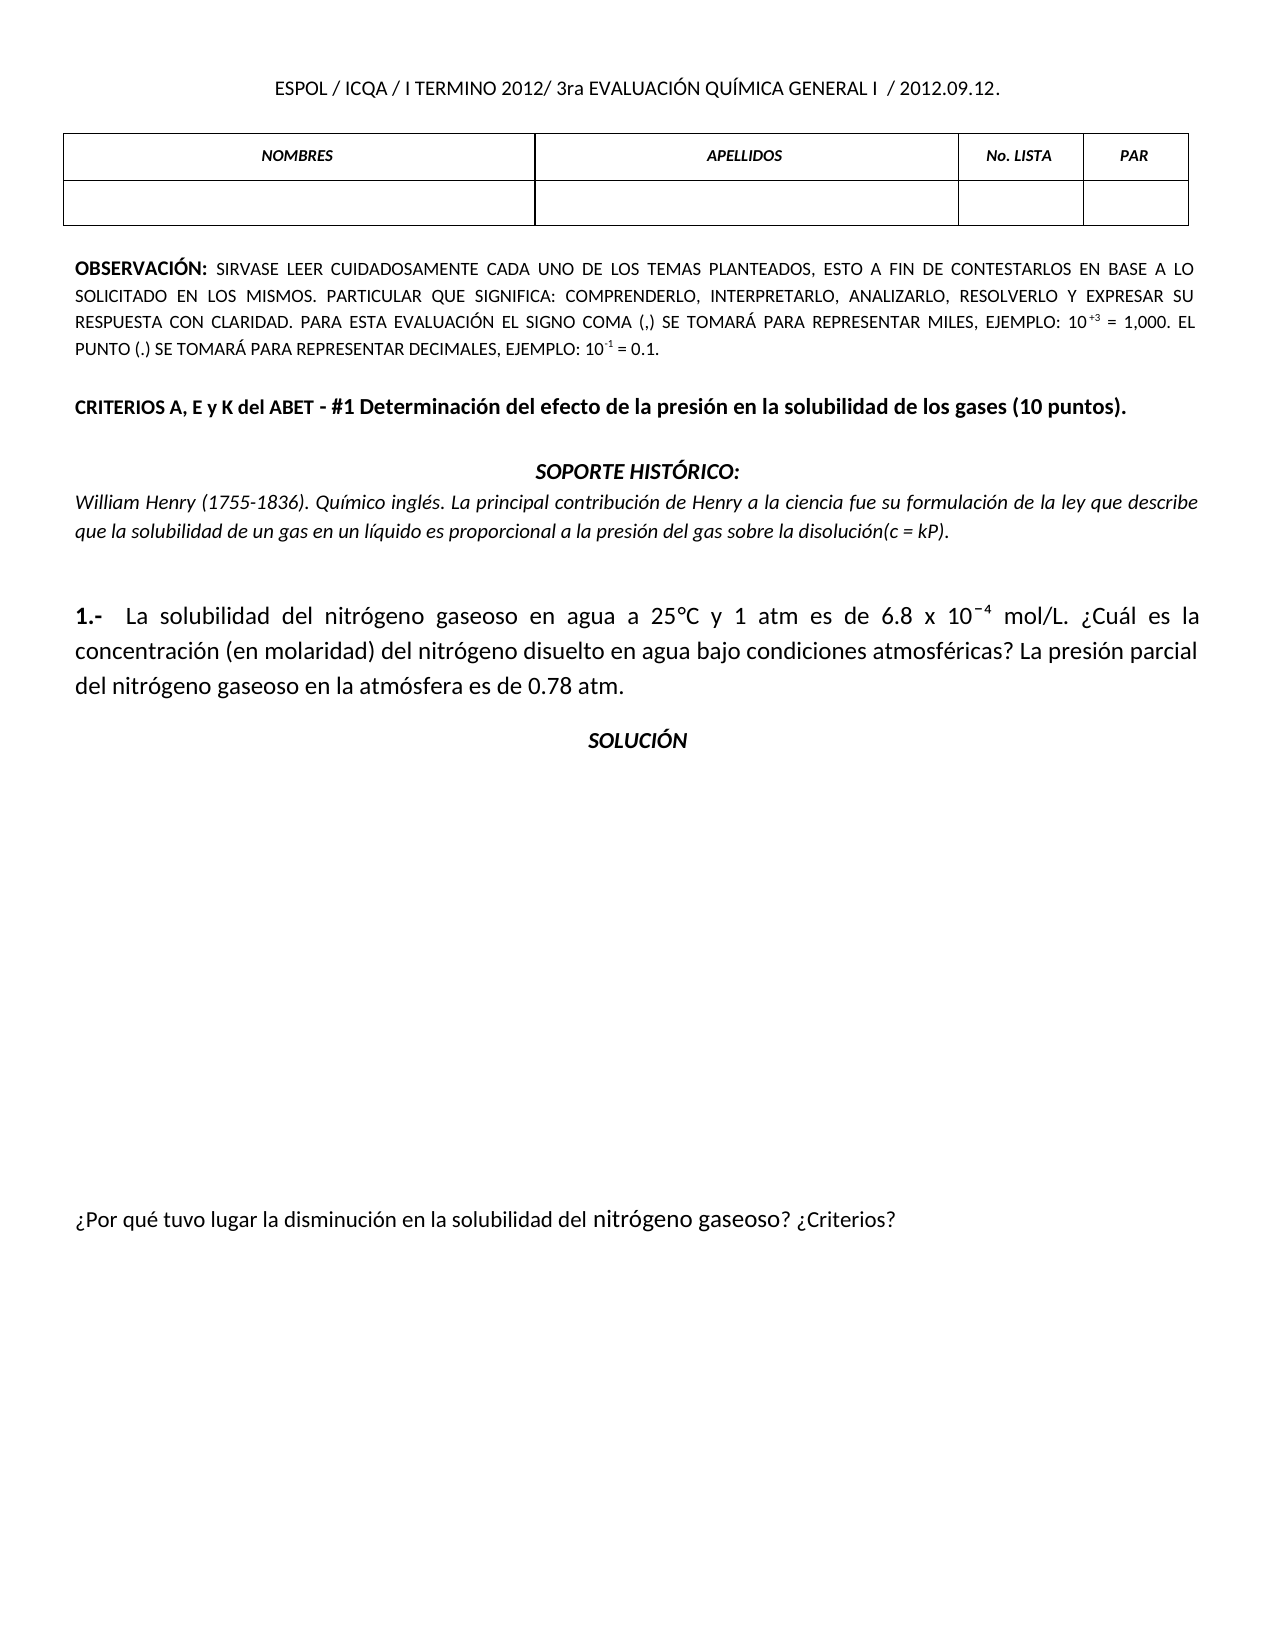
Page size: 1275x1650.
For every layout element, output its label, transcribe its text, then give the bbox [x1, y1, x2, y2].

text OBSERVACIÓN: SIRVASE LEER CUIDADOSAMENTE CADA UNO DE LOS TEMAS PLANTEADOS, ESTO A FIN DE CONTESTARLOS EN BASE A LO SOLICITADO EN LOS MISMOS. PARTICULAR QUE SIGNIFICA: COMPRENDERLO, INTERPRETARLO, ANALIZARLO, RESOLVERLO Y EXPRESAR SU RESPUESTA CON CLARIDAD. PARA ESTA EVALUACIÓN EL SIGNO COMA (,) SE TOMARÁ PARA REPRESENTAR MILES, EJEMPLO: 10+3 = 1,000. EL PUNTO (.) SE TOMARÁ PARA REPRESENTAR DECIMALES, EJEMPLO: 10-1 = 0.1. [75, 255, 1195, 360]
text William Henry (1755-1836). Químico inglés. La principal contribución de Henry a la ciencia fue su formulación de la ley que describe que la solubilidad de un gas en un líquido es proporcional a la presión del gas sobre la disolución(c = kP). [75, 489, 1200, 544]
text 1.- La solubilidad del nitrógeno gaseoso en agua a 25°C y 1 atm es de 6.8 x 10¯⁴ mol/L. ¿Cuál es la concentración (en molaridad) del nitrógeno disuelto en agua bajo condiciones atmosféricas? La presión parcial del nitrógeno gaseoso en la atmósfera es de 0.78 atm. [75, 600, 1200, 701]
table_cell [536, 181, 958, 225]
table_header NOMBRES [64, 134, 534, 180]
text SOPORTE HISTÓRICO: [75, 457, 1200, 485]
table_header APELLIDOS [536, 134, 958, 180]
text ¿Por qué tuvo lugar la disminución en la solubilidad del nitrógeno gaseoso? ¿Criterios? [75, 1203, 1200, 1234]
text SOLUCIÓN [75, 726, 1200, 754]
table_cell [1084, 181, 1188, 225]
table_header No. LISTA [959, 134, 1083, 180]
table_cell [959, 181, 1083, 225]
table_header PAR [1084, 134, 1188, 180]
text CRITERIOS A, E y K del ABET - #1 Determinación del efecto de la presión en la solubilidad de los gases (10 puntos). [75, 392, 1190, 421]
text ESPOL / ICQA / I TERMINO 2012/ 3ra EVALUACIÓN QUÍMICA GENERAL I / 2012.09.12. [75, 75, 1200, 100]
table_cell [64, 181, 534, 225]
